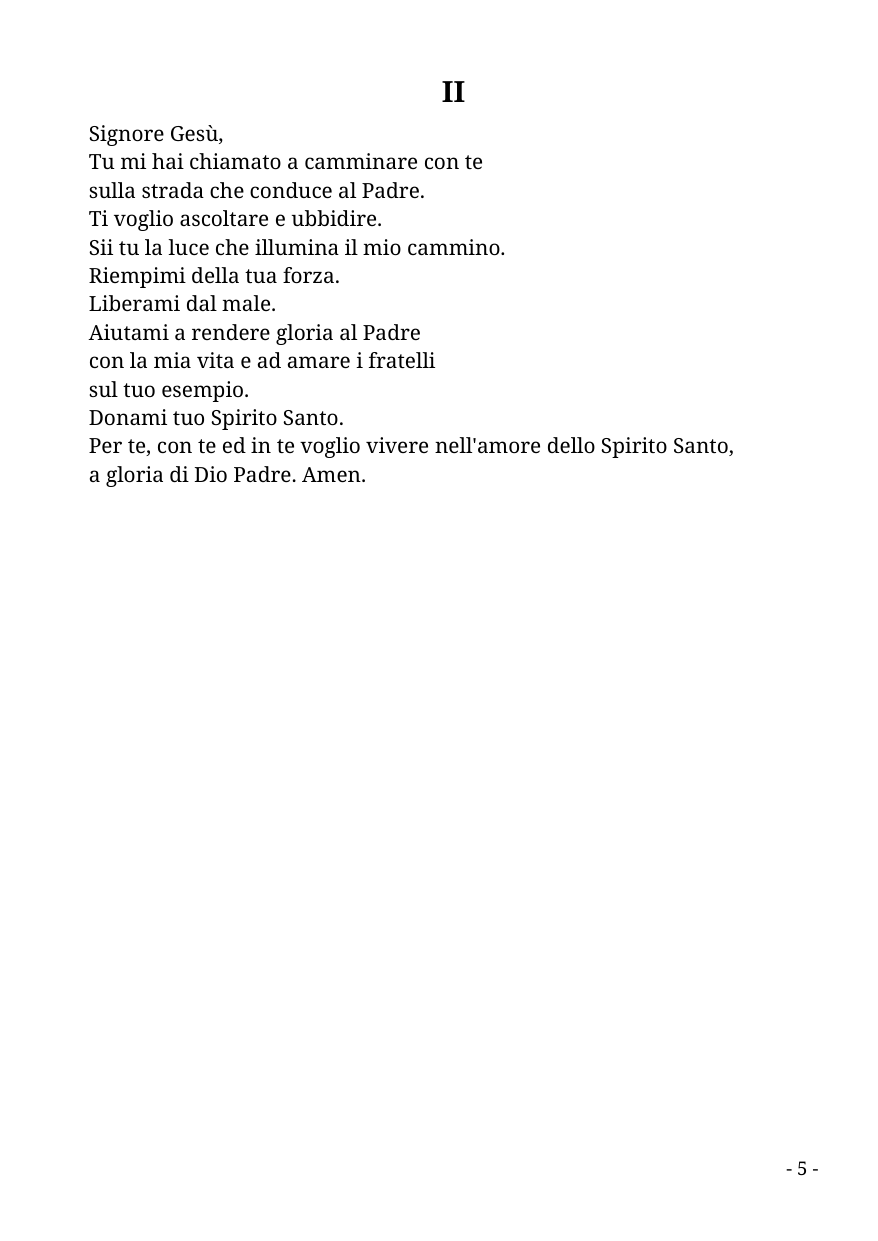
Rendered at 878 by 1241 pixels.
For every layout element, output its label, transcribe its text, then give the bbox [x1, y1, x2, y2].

text Signore Gesù, Tu mi hai chiamato a camminare con te sulla strada che conduce al Padre. Ti voglio ascoltare e ubbidire. Sii tu la luce che illumina il mio cammino. Riempimi della tua forza. Liberami dal male. Aiutami a rendere gloria al Padre con la mia vita e ad amare i fratelli sul tuo esempio. Donami tuo Spirito Santo. Per te, con te ed in te voglio vivere nell'amore dello Spirito Santo, a gloria di Dio Padre. Amen. [89, 119, 818, 488]
text II [89, 71, 818, 111]
